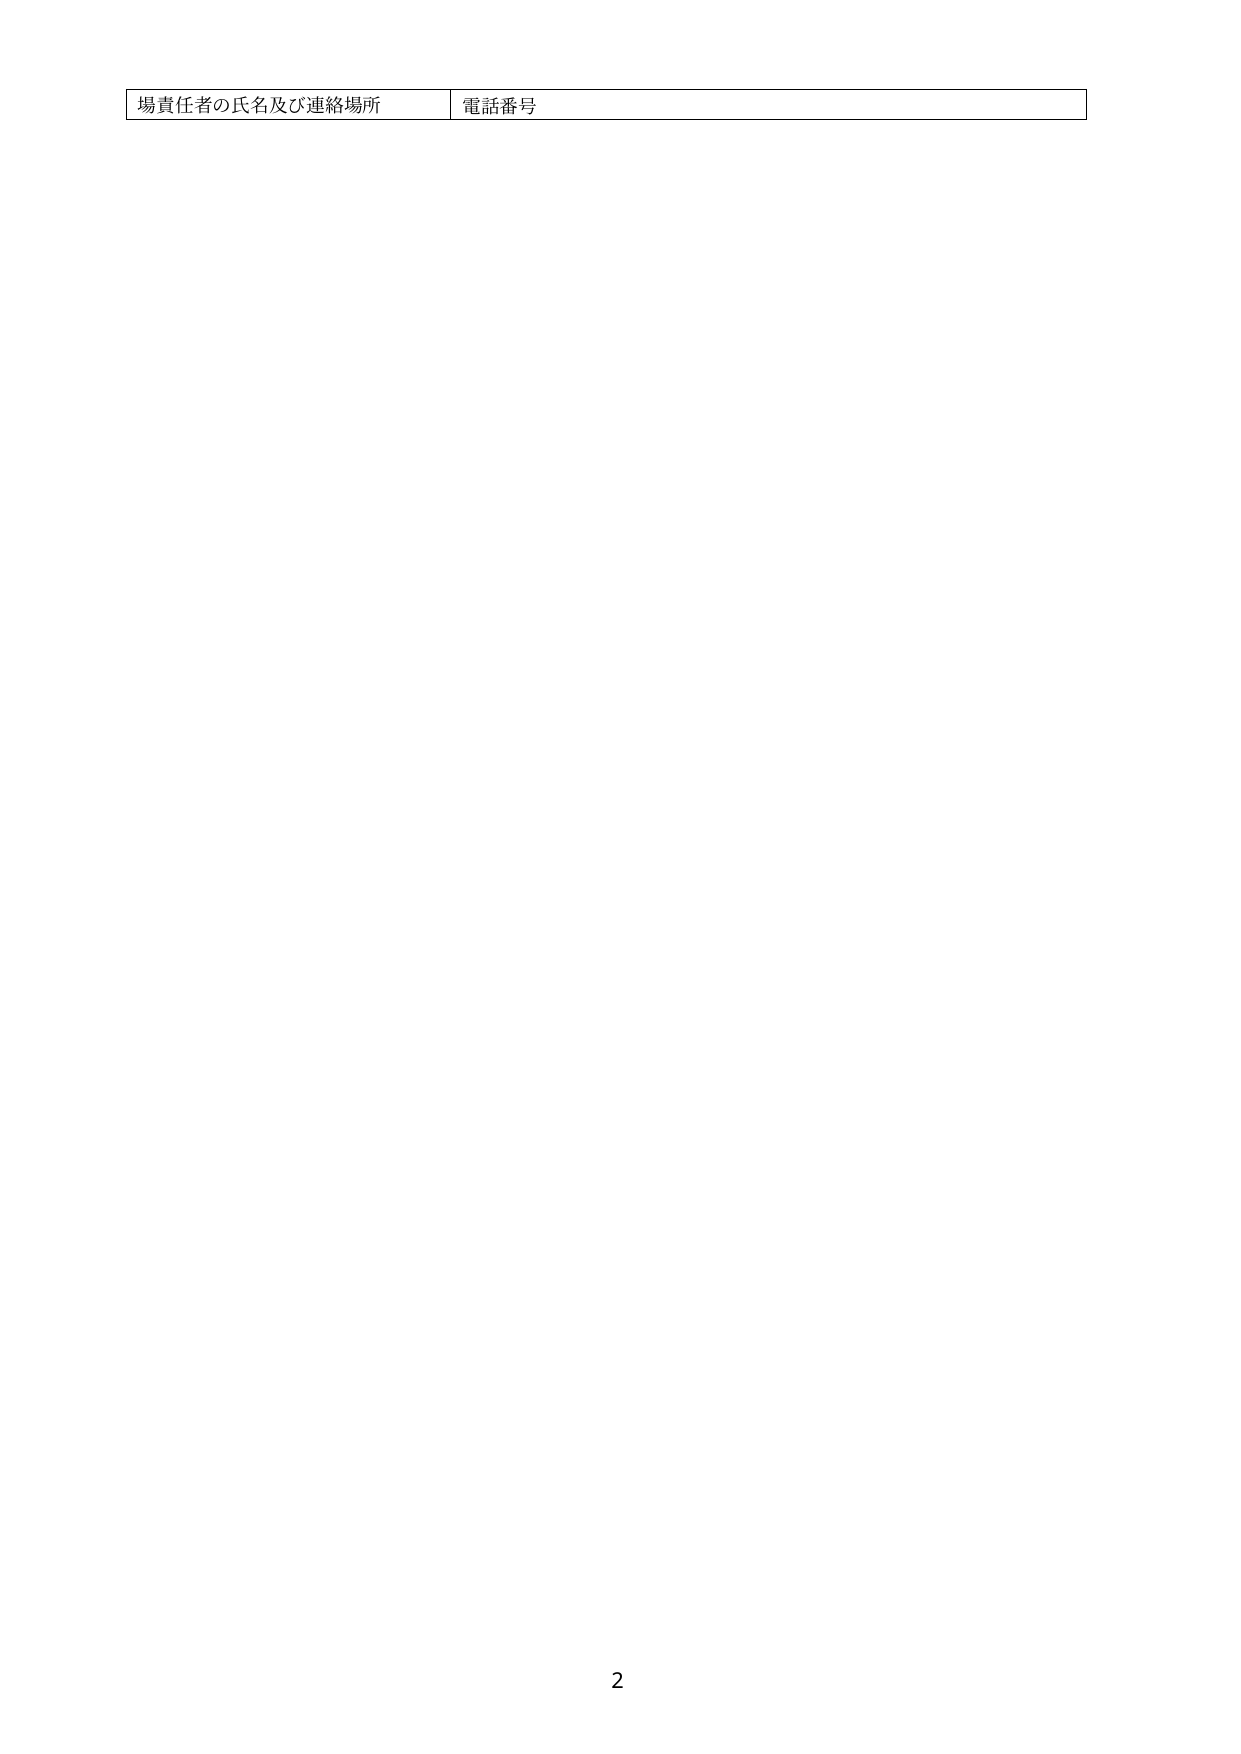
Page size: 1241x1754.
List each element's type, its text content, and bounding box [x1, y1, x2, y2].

table_cell 電話番号 [451, 90, 1086, 119]
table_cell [127, 90, 450, 119]
